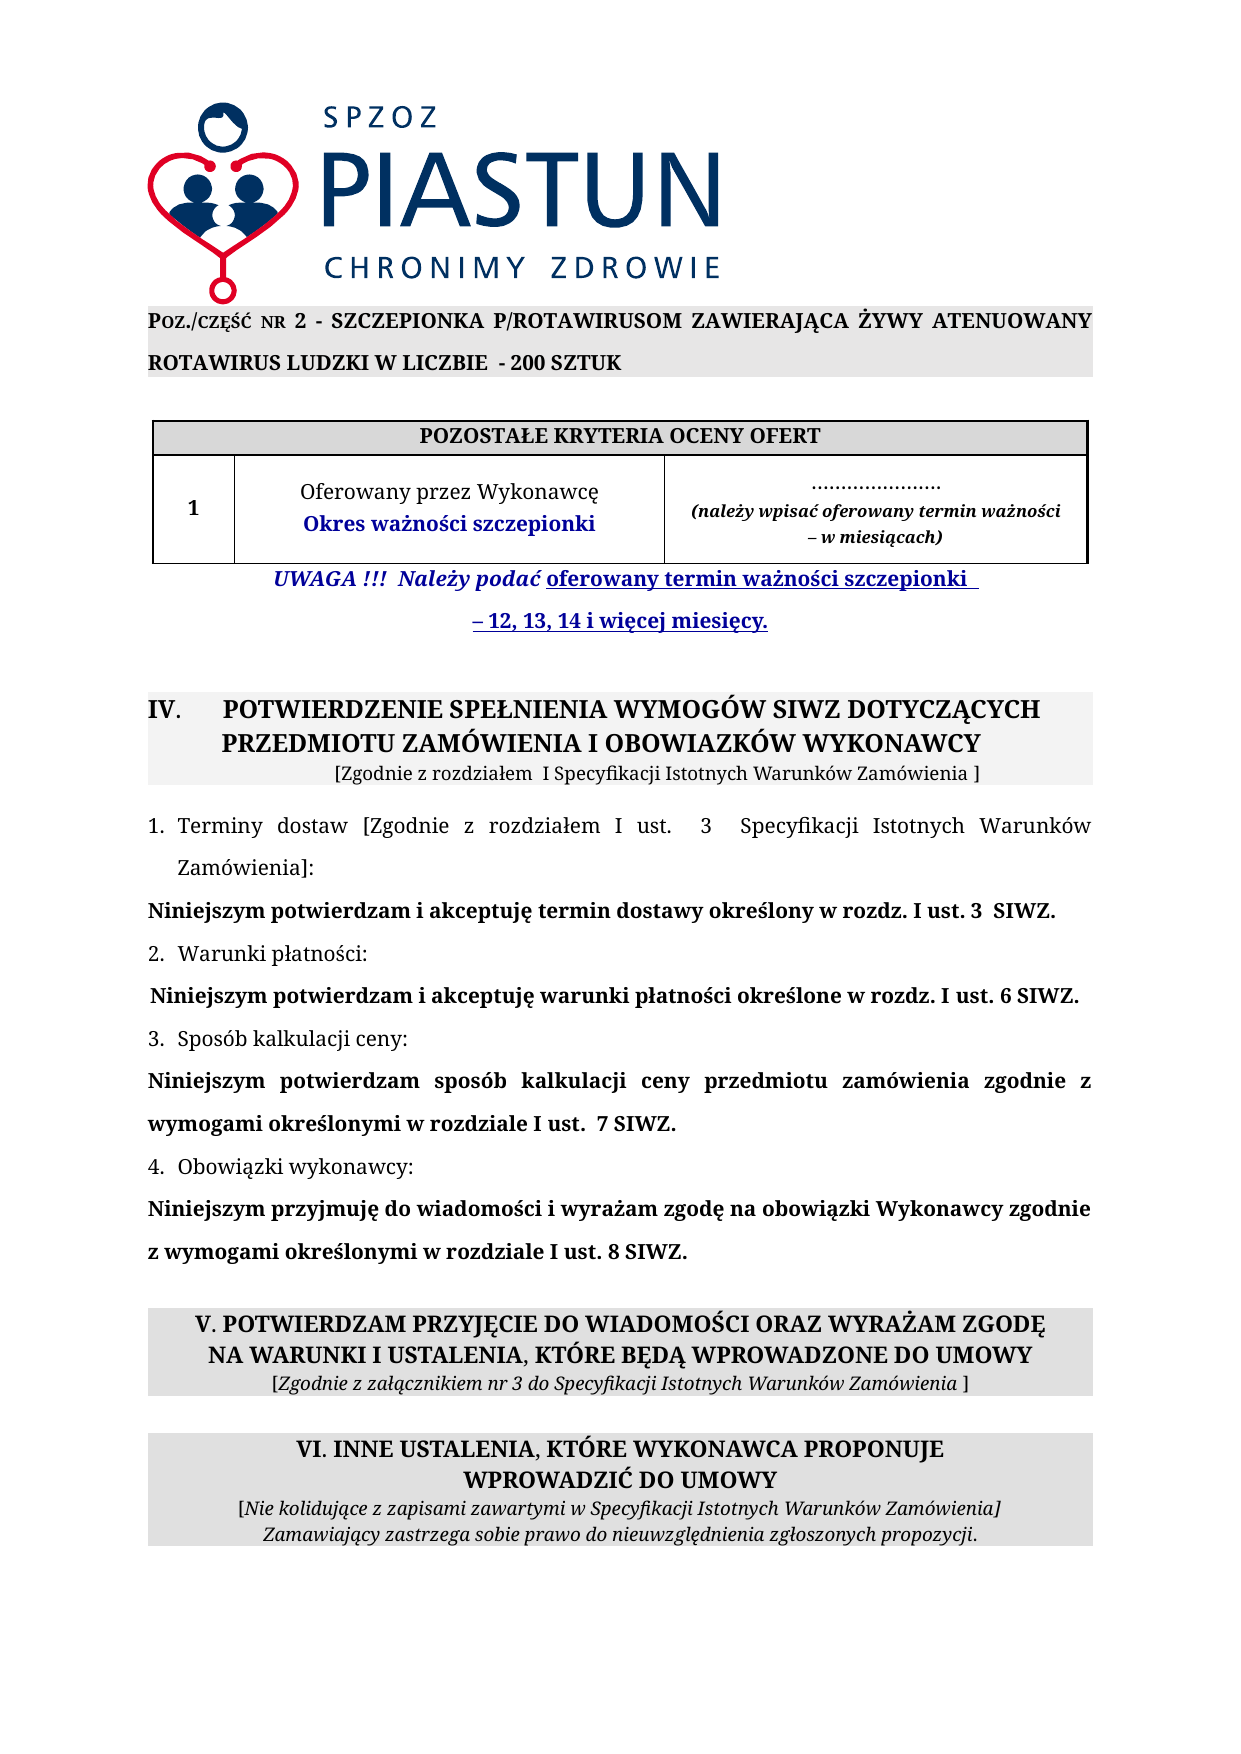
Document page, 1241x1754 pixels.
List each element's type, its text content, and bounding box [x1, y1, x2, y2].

text UWAGA !!! Należy podać oferowany termin ważności szczepionki [148, 564, 1093, 592]
text Niniejszym potwierdzam sposób kalkulacji ceny przedmiotu zamówienia zgodnie z wymogami określonymi w rozdziale I ust. 7 SIWZ. [148, 1067, 1093, 1138]
text PRZEDMIOTU ZAMÓWIENIA I OBOWIAZKÓW WYKONAWCY [148, 726, 1093, 760]
text Niniejszym przyjmuję do wiadomości i wyrażam zgodę na obowiązki Wykonawcy zgodnie z wymogami określonymi w rozdziale I ust. 8 SIWZ. [148, 1194, 1093, 1265]
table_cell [235, 456, 664, 563]
text Niniejszym potwierdzam i akceptuję termin dostawy określony w rozdz. I ust. 3 SIWZ. [148, 896, 1093, 924]
table_cell 1 [154, 456, 234, 563]
text [Nie kolidujące z zapisami zawartymi w Specyfikacji Istotnych Warunków Zamówienia] [148, 1495, 1093, 1521]
text Poz./część nr 2 - SZCZEPIONKA P/ROTAWIRUSOM ZAWIERAJĄCA ŻYWY ATENUOWANY ROTAWIRUS LUDZKI W LICZBIE - 200 SZTUK [148, 306, 1093, 377]
text NA WARUNKI I USTALENIA, KTÓRE BĘDĄ WPROWADZONE DO UMOWY [Zgodnie z załącznikiem nr 3 do Specyfikacji Istotnych Warunków Zamówienia ] [148, 1339, 1093, 1396]
table_header POZOSTAŁE KRYTERIA OCENY OFERT [154, 422, 1086, 454]
text Niniejszym potwierdzam i akceptuję warunki płatności określone w rozdz. I ust. 6 SIWZ. [148, 981, 1093, 1010]
text VI. INNE USTALENIA, KTÓRE WYKONAWCA PROPONUJE [148, 1433, 1093, 1464]
text [Zgodnie z rozdziałem I Specyfikacji Istotnych Warunków Zamówienia ] [148, 760, 1093, 785]
text V. POTWIERDZAM PRZYJĘCIE DO WIADOMOŚCI ORAZ WYRAŻAM ZGODĘ [148, 1308, 1093, 1339]
list Sposób kalkulacji ceny: [148, 1024, 1093, 1052]
list Terminy dostaw [Zgodnie z rozdziałem I ust. 3 Specyfikacji Istotnych Warunków Zamówienia]: [148, 811, 1093, 882]
text – 12, 13, 14 i więcej miesięcy. [148, 607, 1093, 635]
text Zamawiający zastrzega sobie prawo do nieuwzględnienia zgłoszonych propozycji. [148, 1521, 1093, 1546]
list Obowiązki wykonawcy: [148, 1152, 1093, 1180]
text IV. POTWIERDZENIE SPEŁNIENIA WYMOGÓW SIWZ DOTYCZĄCYCH [148, 692, 1093, 726]
text WPROWADZIĆ DO UMOWY [148, 1464, 1093, 1495]
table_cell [665, 456, 1086, 563]
list Warunki płatności: [148, 939, 1093, 967]
